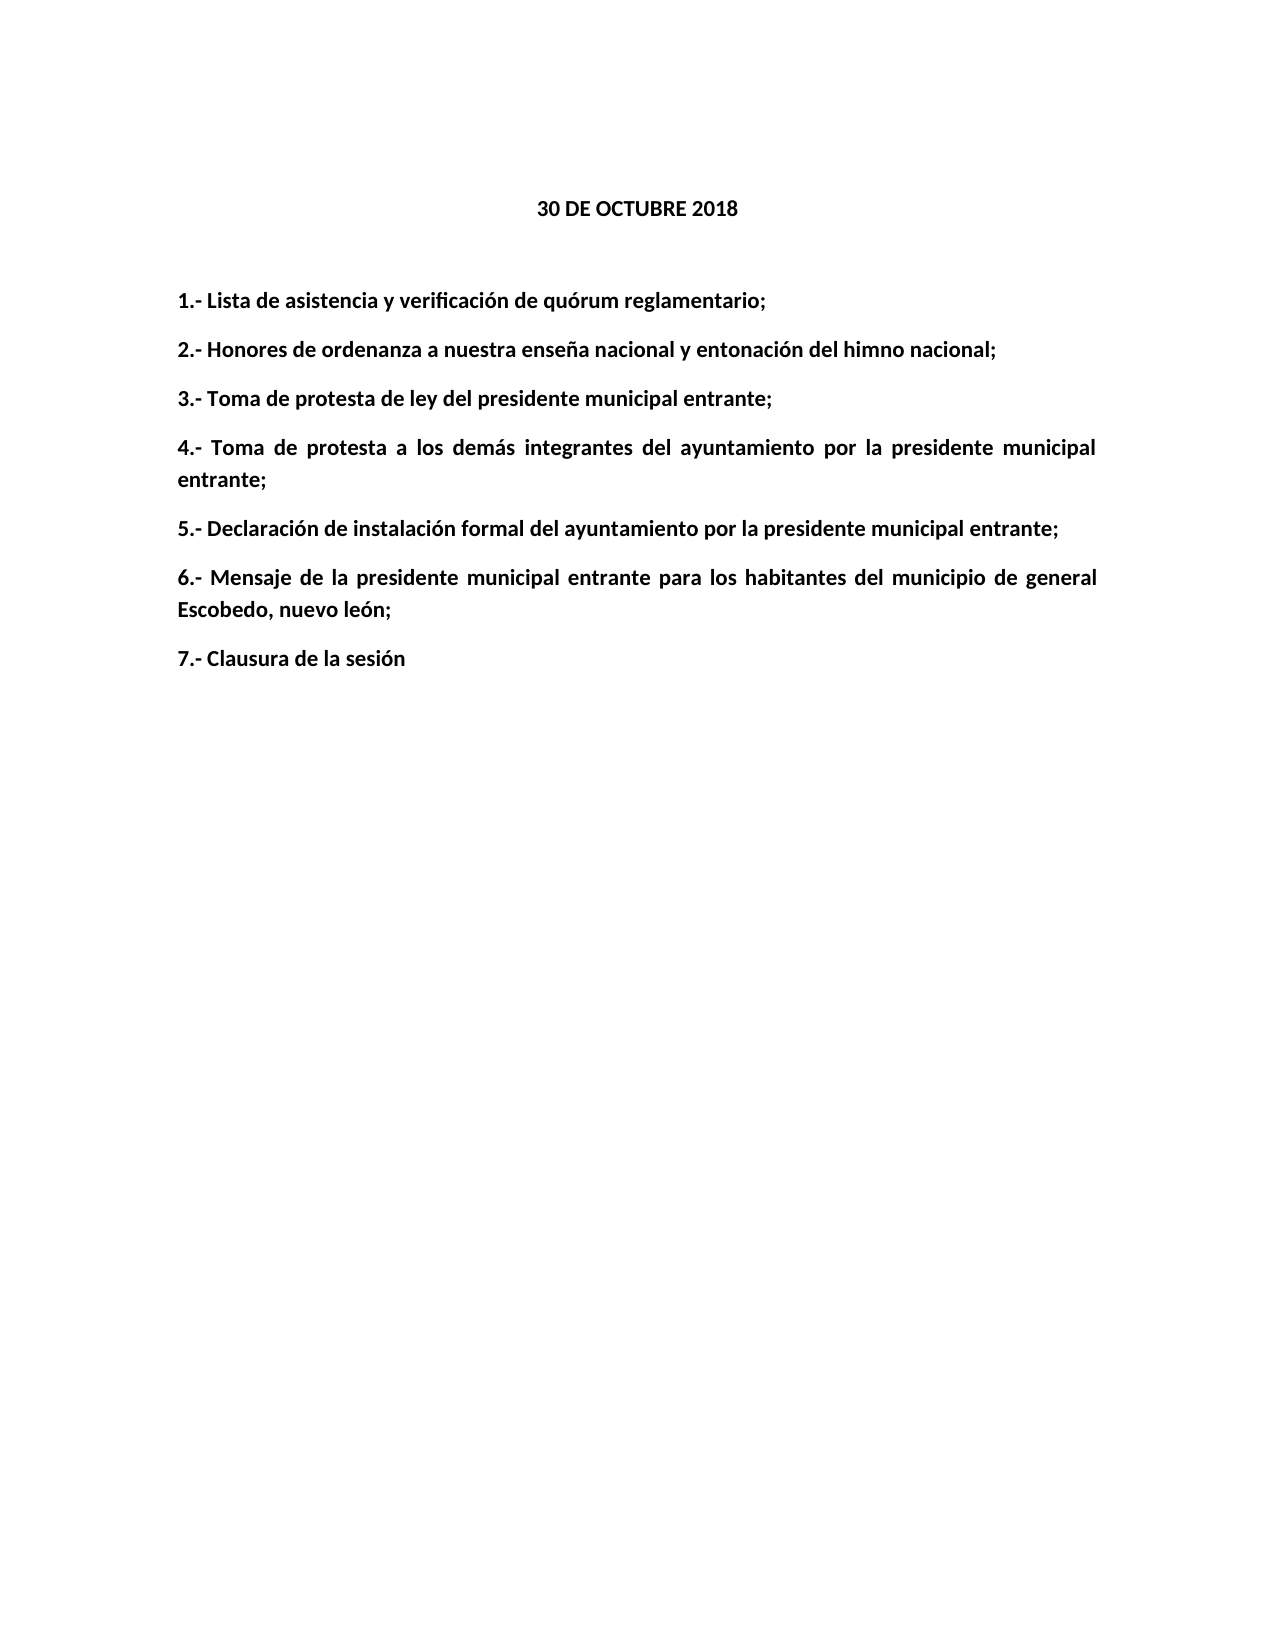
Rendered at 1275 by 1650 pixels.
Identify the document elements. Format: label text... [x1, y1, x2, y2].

text 7.- Clausura de la sesión [177, 644, 1098, 672]
text 30 DE OCTUBRE 2018 [177, 194, 1098, 222]
text 4.- Toma de protesta a los demás integrantes del ayuntamiento por la presidente municipal entrante; [177, 433, 1098, 493]
text 6.- Mensaje de la presidente municipal entrante para los habitantes del municipio de general Escobedo, nuevo león; [177, 563, 1098, 623]
text 3.- Toma de protesta de ley del presidente municipal entrante; [177, 384, 1098, 412]
text 1.- Lista de asistencia y verificación de quórum reglamentario; [177, 287, 1098, 315]
text 5.- Declaración de instalación formal del ayuntamiento por la presidente municipal entrante; [177, 514, 1098, 542]
text 2.- Honores de ordenanza a nuestra enseña nacional y entonación del himno nacional; [177, 336, 1098, 363]
